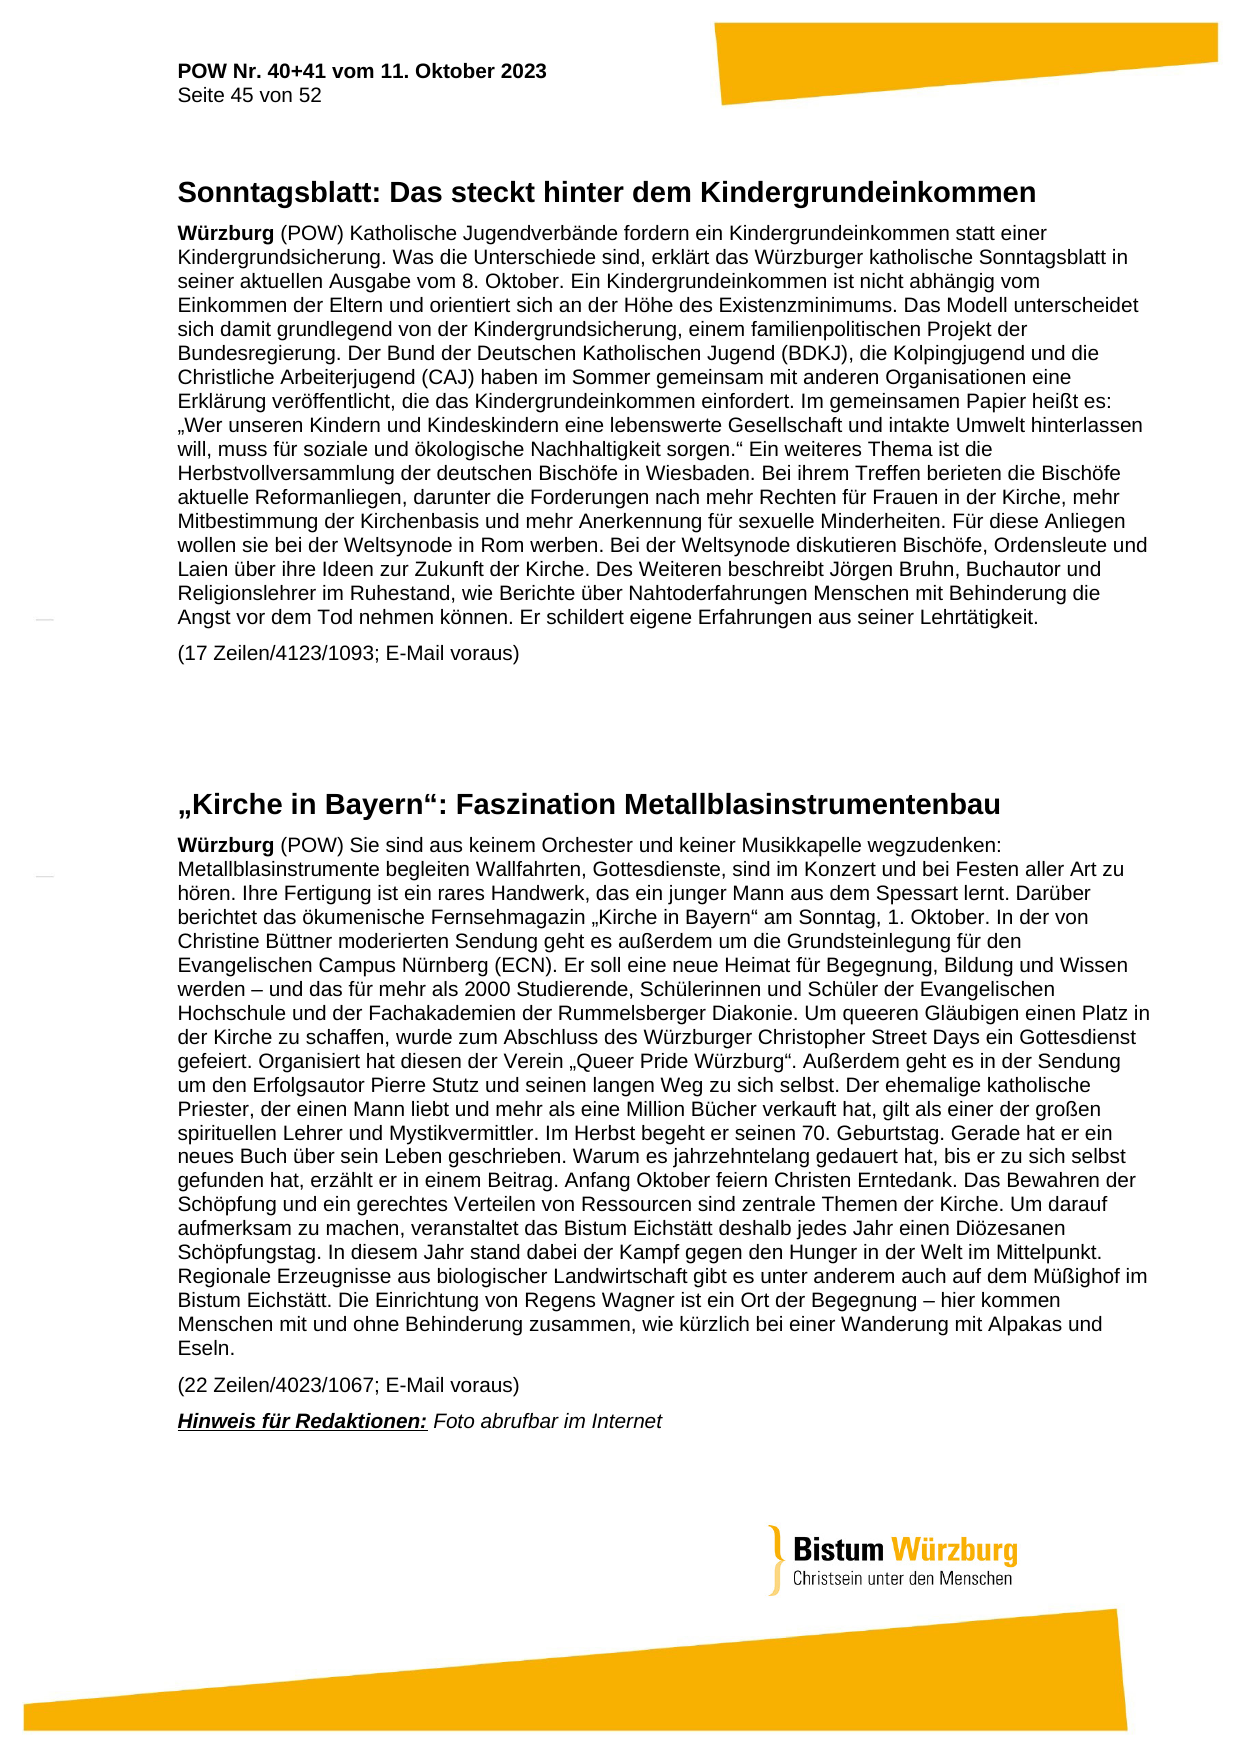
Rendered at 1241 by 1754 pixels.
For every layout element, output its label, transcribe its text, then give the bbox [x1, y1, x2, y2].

text Würzburg (POW) Katholische Jugendverbände fordern ein Kindergrundeinkommen statt einer Kindergrundsicherung. Was die Unterschiede sind, erklärt das Würzburger katholische Sonntagsblatt in seiner aktuellen Ausgabe vom 8. Oktober. Ein Kindergrundeinkommen ist nicht abhängig vom Einkommen der Eltern und orientiert sich an der Höhe des Existenzminimums. Das Modell unterscheidet sich damit grundlegend von der Kindergrundsicherung, einem familienpolitischen Projekt der Bundesregierung. Der Bund der Deutschen Katholischen Jugend (BDKJ), die Kolpingjugend und die Christliche Arbeiterjugend (CAJ) haben im Sommer gemeinsam mit anderen Organisationen eine Erklärung veröffentlicht, die das Kindergrundeinkommen einfordert. Im gemeinsamen Papier heißt es: „Wer unseren Kindern und Kindeskindern eine lebenswerte Gesellschaft und intakte Umwelt hinterlassen will, muss für soziale und ökologische Nachhaltigkeit sorgen.“ Ein weiteres Thema ist die Herbstvollversammlung der deutschen Bischöfe in Wiesbaden. Bei ihrem Treffen berieten die Bischöfe aktuelle Reformanliegen, darunter die Forderungen nach mehr Rechten für Frauen in der Kirche, mehr Mitbestimmung der Kirchenbasis und mehr Anerkennung für sexuelle Minderheiten. Für diese Anliegen wollen sie bei der Weltsynode in Rom werben. Bei der Weltsynode diskutieren Bischöfe, Ordensleute und Laien über ihre Ideen zur Zukunft der Kirche. Des Weiteren beschreibt Jörgen Bruhn, Buchautor und Religionslehrer im Ruhestand, wie Berichte über Nahtoderfahrungen Menschen mit Behinderung die Angst vor dem Tod nehmen können. Er schildert eigene Erfahrungen aus seiner Lehrtätigkeit. [177, 221, 1152, 628]
picture [0, 0, 1241, 1754]
text (22 Zeilen/4023/1067; E-Mail voraus) [177, 1372, 1152, 1396]
text (17 Zeilen/4123/1093; E-Mail voraus) [177, 641, 1152, 665]
text Würzburg (POW) Sie sind aus keinem Orchester und keiner Musikkapelle wegzudenken: Metallblasinstrumente begleiten Wallfahrten, Gottesdienste, sind im Konzert und bei Festen aller Art zu hören. Ihre Fertigung ist ein rares Handwerk, das ein junger Mann aus dem Spessart lernt. Darüber berichtet das ökumenische Fernsehmagazin „Kirche in Bayern“ am Sonntag, 1. Oktober. In der von Christine Büttner moderierten Sendung geht es außerdem um die Grundsteinlegung für den Evangelischen Campus Nürnberg (ECN). Er soll eine neue Heimat für Begegnung, Bildung und Wissen werden – und das für mehr als 2000 Studierende, Schülerinnen und Schüler der Evangelischen Hochschule und der Fachakademien der Rummelsberger Diakonie. Um queeren Gläubigen einen Platz in der Kirche zu schaffen, wurde zum Abschluss des Würzburger Christopher Street Days ein Gottesdienst gefeiert. Organisiert hat diesen der Verein „Queer Pride Würzburg“. Außerdem geht es in der Sendung um den Erfolgsautor Pierre Stutz und seinen langen Weg zu sich selbst. Der ehemalige katholische Priester, der einen Mann liebt und mehr als eine Million Bücher verkauft hat, gilt als einer der großen spirituellen Lehrer und Mystikvermittler. Im Herbst begeht er seinen 70. Geburtstag. Gerade hat er ein neues Buch über sein Leben geschrieben. Warum es jahrzehntelang gedauert hat, bis er zu sich selbst gefunden hat, erzählt er in einem Beitrag. Anfang Oktober feiern Christen Erntedank. Das Bewahren der Schöpfung und ein gerechtes Verteilen von Ressourcen sind zentrale Themen der Kirche. Um darauf aufmerksam zu machen, veranstaltet das Bistum Eichstätt deshalb jedes Jahr einen Diözesanen Schöpfungstag. In diesem Jahr stand dabei der Kampf gegen den Hunger in der Welt im Mittelpunkt. Regionale Erzeugnisse aus biologischer Landwirtschaft gibt es unter anderem auch auf dem Müßighof im Bistum Eichstätt. Die Einrichtung von Regens Wagner ist ein Ort der Begegnung – hier kommen Menschen mit und ohne Behinderung zusammen, wie kürzlich bei einer Wanderung mit Alpakas und Eseln. [177, 833, 1152, 1360]
text Hinweis für Redaktionen: Foto abrufbar im Internet [177, 1409, 1152, 1433]
subtitle „Kirche in Bayern“: Faszination Metallblasinstrumentenbau [177, 787, 1152, 820]
subtitle Sonntagsblatt: Das steckt hinter dem Kindergrundeinkommen [177, 175, 1152, 209]
